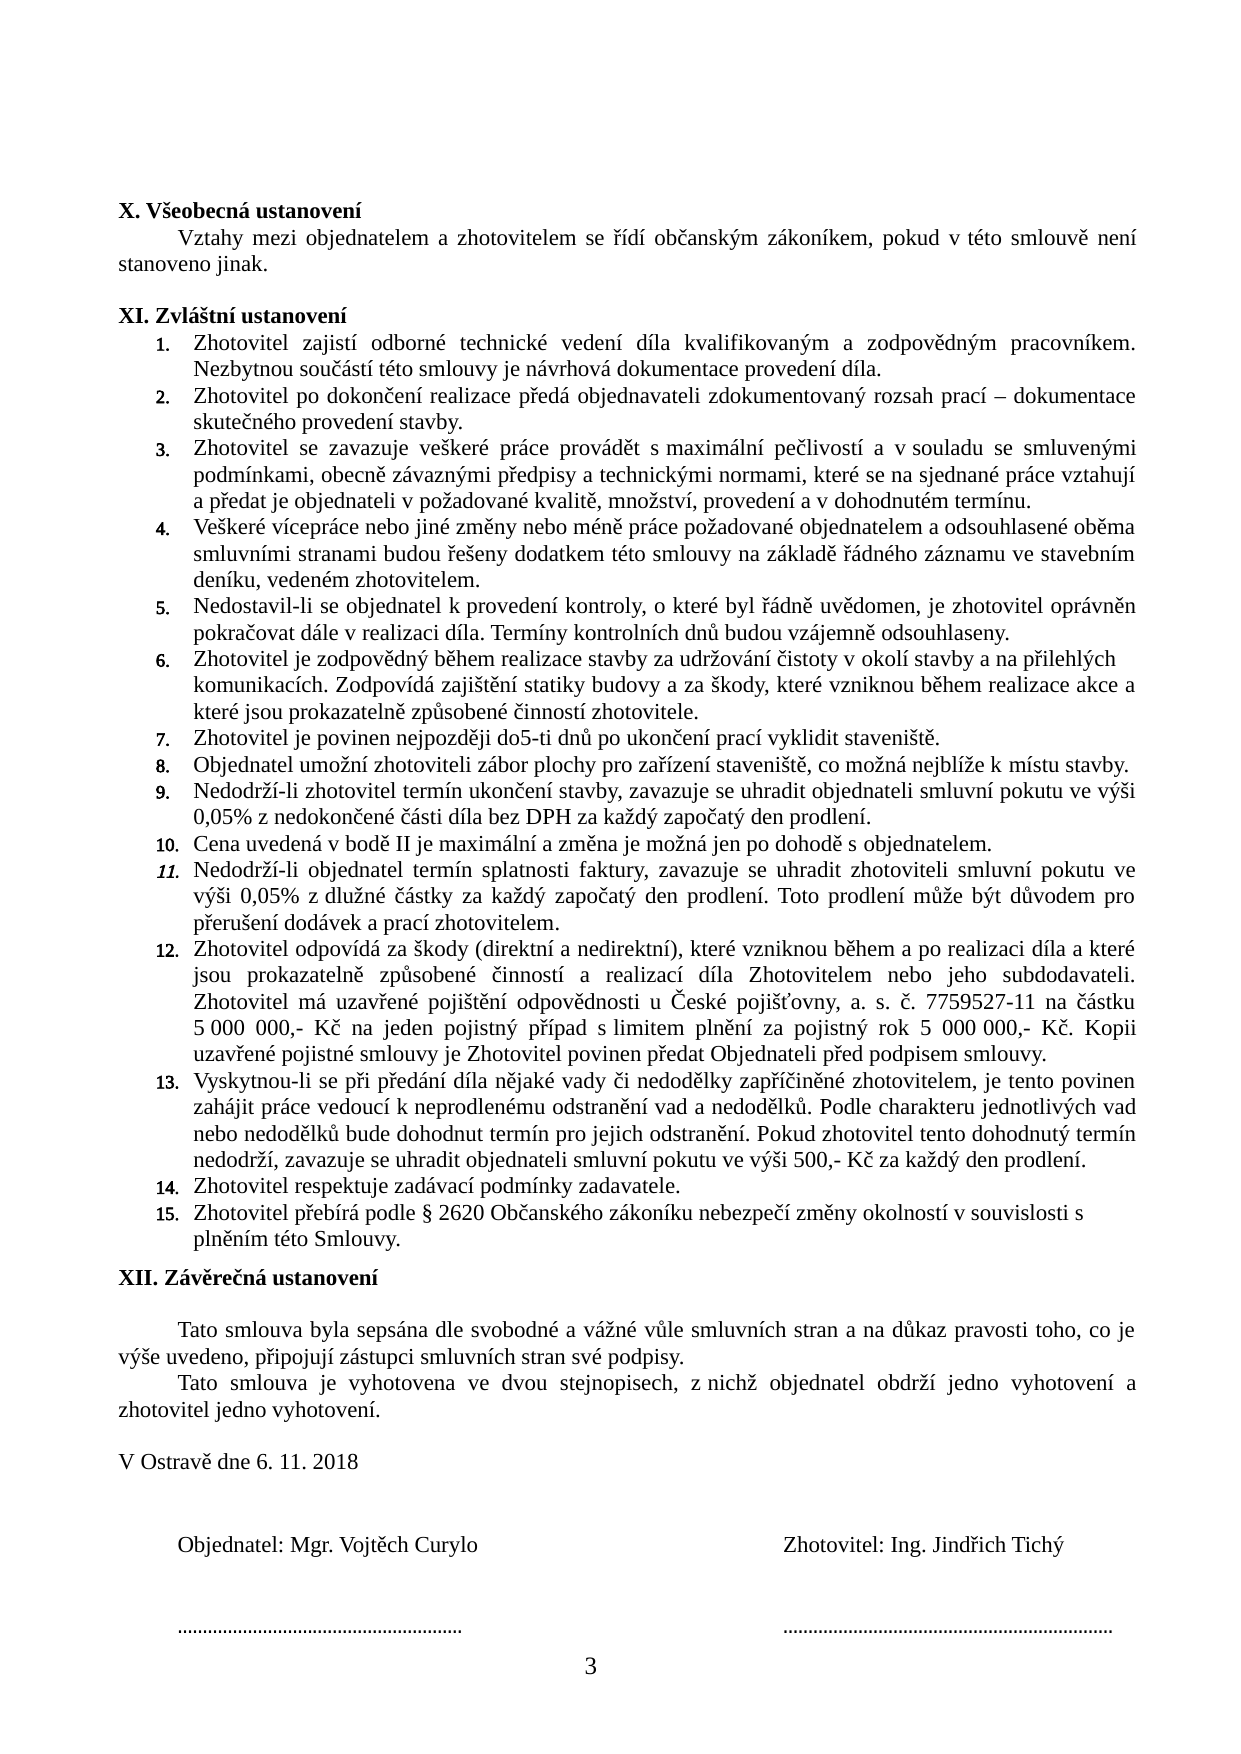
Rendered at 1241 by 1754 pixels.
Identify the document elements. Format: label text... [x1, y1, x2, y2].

text XI. Zvláštní ustanovení [118, 303, 1137, 329]
list Nedodrží-li zhotovitel termín ukončení stavby, zavazuje se uhradit objednateli smluvní pokutu ve výši 0,05% z nedokončené části díla bez DPH za každý započatý den prodlení. [156, 777, 1137, 830]
text Tato smlouva byla sepsána dle svobodné a vážné vůle smluvních stran a na důkaz pravosti toho, co je výše uvedeno, připojují zástupci smluvních stran své podpisy. [118, 1317, 1137, 1369]
list Zhotovitel je povinen nejpozději do5-ti dnů po ukončení prací vyklidit staveniště. [156, 724, 1137, 751]
text komunikacích. Zodpovídá zajištění statiky budovy a za škody, které vzniknou během realizace akce a které jsou prokazatelně způsobené činností zhotovitele. [193, 672, 1137, 724]
list Nedodrží-li objednatel termín splatnosti faktury, zavazuje se uhradit zhotoviteli smluvní pokutu ve výši 0,05% z dlužné částky za každý započatý den prodlení. Toto prodlení může být důvodem pro přerušení dodávek a prací zhotovitelem. [156, 856, 1137, 935]
list Nedostavil-li se objednatel k provedení kontroly, o které byl řádně uvědomen, je zhotovitel oprávněn pokračovat dále v realizaci díla. Termíny kontrolních dnů budou vzájemně odsouhlaseny. [156, 592, 1137, 645]
list Cena uvedená v bodě II je maximální a změna je možná jen po dohodě s objednatelem. [156, 830, 1137, 856]
list Zhotovitel respektuje zadávací podmínky zadavatele. [156, 1172, 1137, 1199]
text ………………………………………………… ………………………………………………………… [118, 1612, 1137, 1641]
text XII. Závěrečná ustanovení [118, 1264, 1137, 1290]
list Zhotovitel odpovídá za škody (direktní a nedirektní), které vzniknou během a po realizaci díla a které jsou prokazatelně způsobené činností a realizací díla Zhotovitelem nebo jeho subdodavateli. Zhotovitel má uzavřené pojištění odpovědnosti u České pojišťovny, a. s. č. 7759527-11 na částku 5 000 000,- Kč na jeden pojistný případ s limitem plnění za pojistný rok 5 000 000,- Kč. Kopii uzavřené pojistné smlouvy je Zhotovitel povinen předat Objednateli před podpisem smlouvy. [156, 935, 1137, 1067]
text X. Všeobecná ustanovení [118, 197, 1137, 223]
text Objednatel: Mgr. Vojtěch Curylo Zhotovitel: Ing. Jindřich Tichý [118, 1531, 1137, 1584]
list Zhotovitel přebírá podle § 2620 Občanského zákoníku nebezpečí změny okolností v souvislosti s plněním této Smlouvy. [156, 1199, 1137, 1251]
list Zhotovitel je zodpovědný během realizace stavby za udržování čistoty v okolí stavby a na přilehlých [156, 645, 1137, 672]
list Vyskytnou-li se při předání díla nějaké vady či nedodělky zapříčiněné zhotovitelem, je tento povinen zahájit práce vedoucí k neprodlenému odstranění vad a nedodělků. Podle charakteru jednotlivých vad nebo nedodělků bude dohodnut termín pro jejich odstranění. Pokud zhotovitel tento dohodnutý termín nedodrží, zavazuje se uhradit objednateli smluvní pokutu ve výši 500,- Kč za každý den prodlení. [156, 1067, 1137, 1172]
list Objednatel umožní zhotoviteli zábor plochy pro zařízení staveniště, co možná nejblíže k místu stavby. [156, 751, 1137, 777]
list Zhotovitel se zavazuje veškeré práce provádět s maximální pečlivostí a v souladu se smluvenými podmínkami, obecně závaznými předpisy a technickými normami, které se na sjednané práce vztahují a předat je objednateli v požadované kvalitě, množství, provedení a v dohodnutém termínu. [156, 434, 1137, 513]
list Veškeré vícepráce nebo jiné změny nebo méně práce požadované objednatelem a odsouhlasené oběma smluvními stranami budou řešeny dodatkem této smlouvy na základě řádného záznamu ve stavebním deníku, vedeném zhotovitelem. [156, 513, 1137, 592]
list Zhotovitel po dokončení realizace předá objednavateli zdokumentovaný rozsah prací – dokumentace skutečného provedení stavby. [156, 382, 1137, 434]
text V Ostravě dne 6. 11. 2018 [118, 1448, 1137, 1475]
text Tato smlouva je vyhotovena ve dvou stejnopisech, z nichž objednatel obdrží jedno vyhotovení a zhotovitel jedno vyhotovení. [118, 1369, 1137, 1422]
text Vztahy mezi objednatelem a zhotovitelem se řídí občanským zákoníkem, pokud v této smlouvě není stanoveno jinak. [118, 223, 1137, 276]
list Zhotovitel zajistí odborné technické vedení díla kvalifikovaným a zodpovědným pracovníkem. Nezbytnou součástí této smlouvy je návrhová dokumentace provedení díla. [156, 329, 1137, 382]
